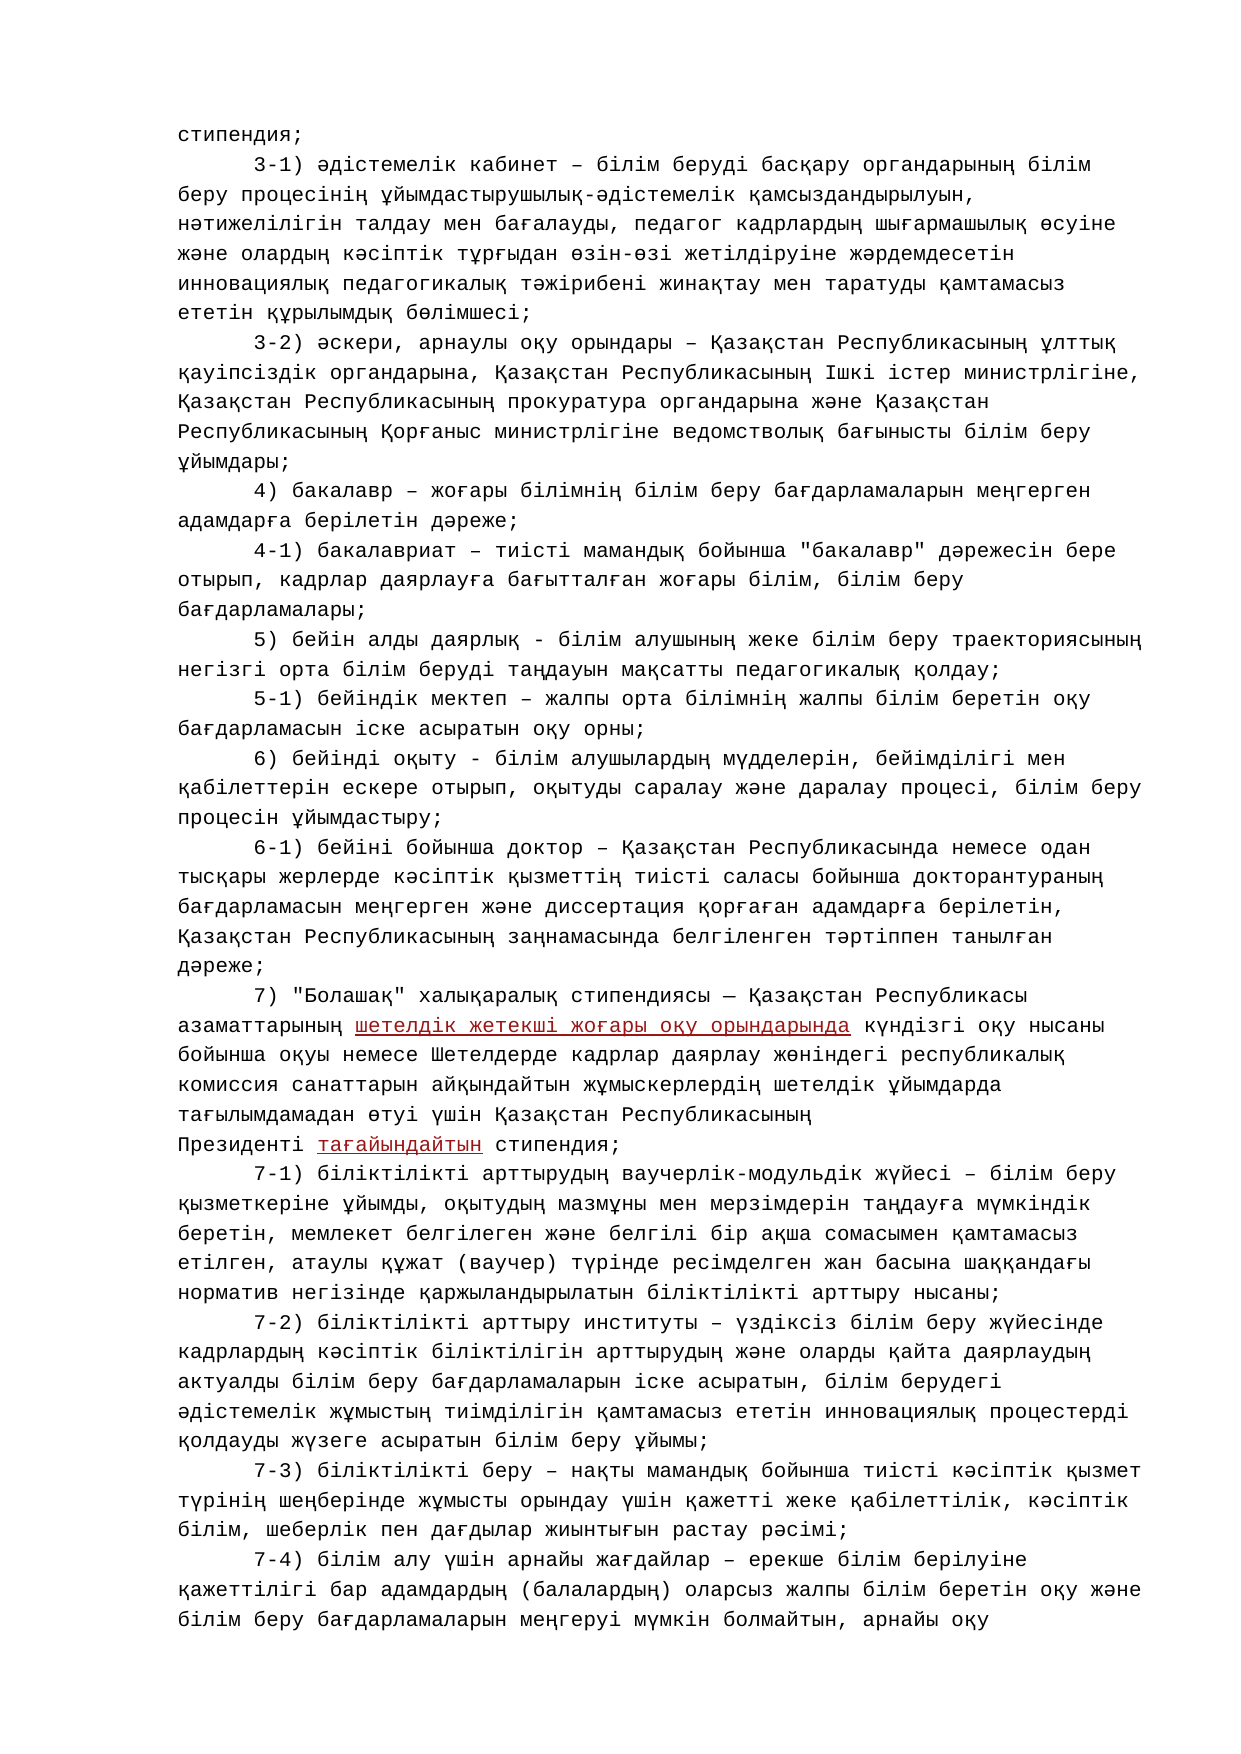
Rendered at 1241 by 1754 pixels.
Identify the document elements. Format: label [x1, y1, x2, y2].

text [177, 118, 1152, 1632]
